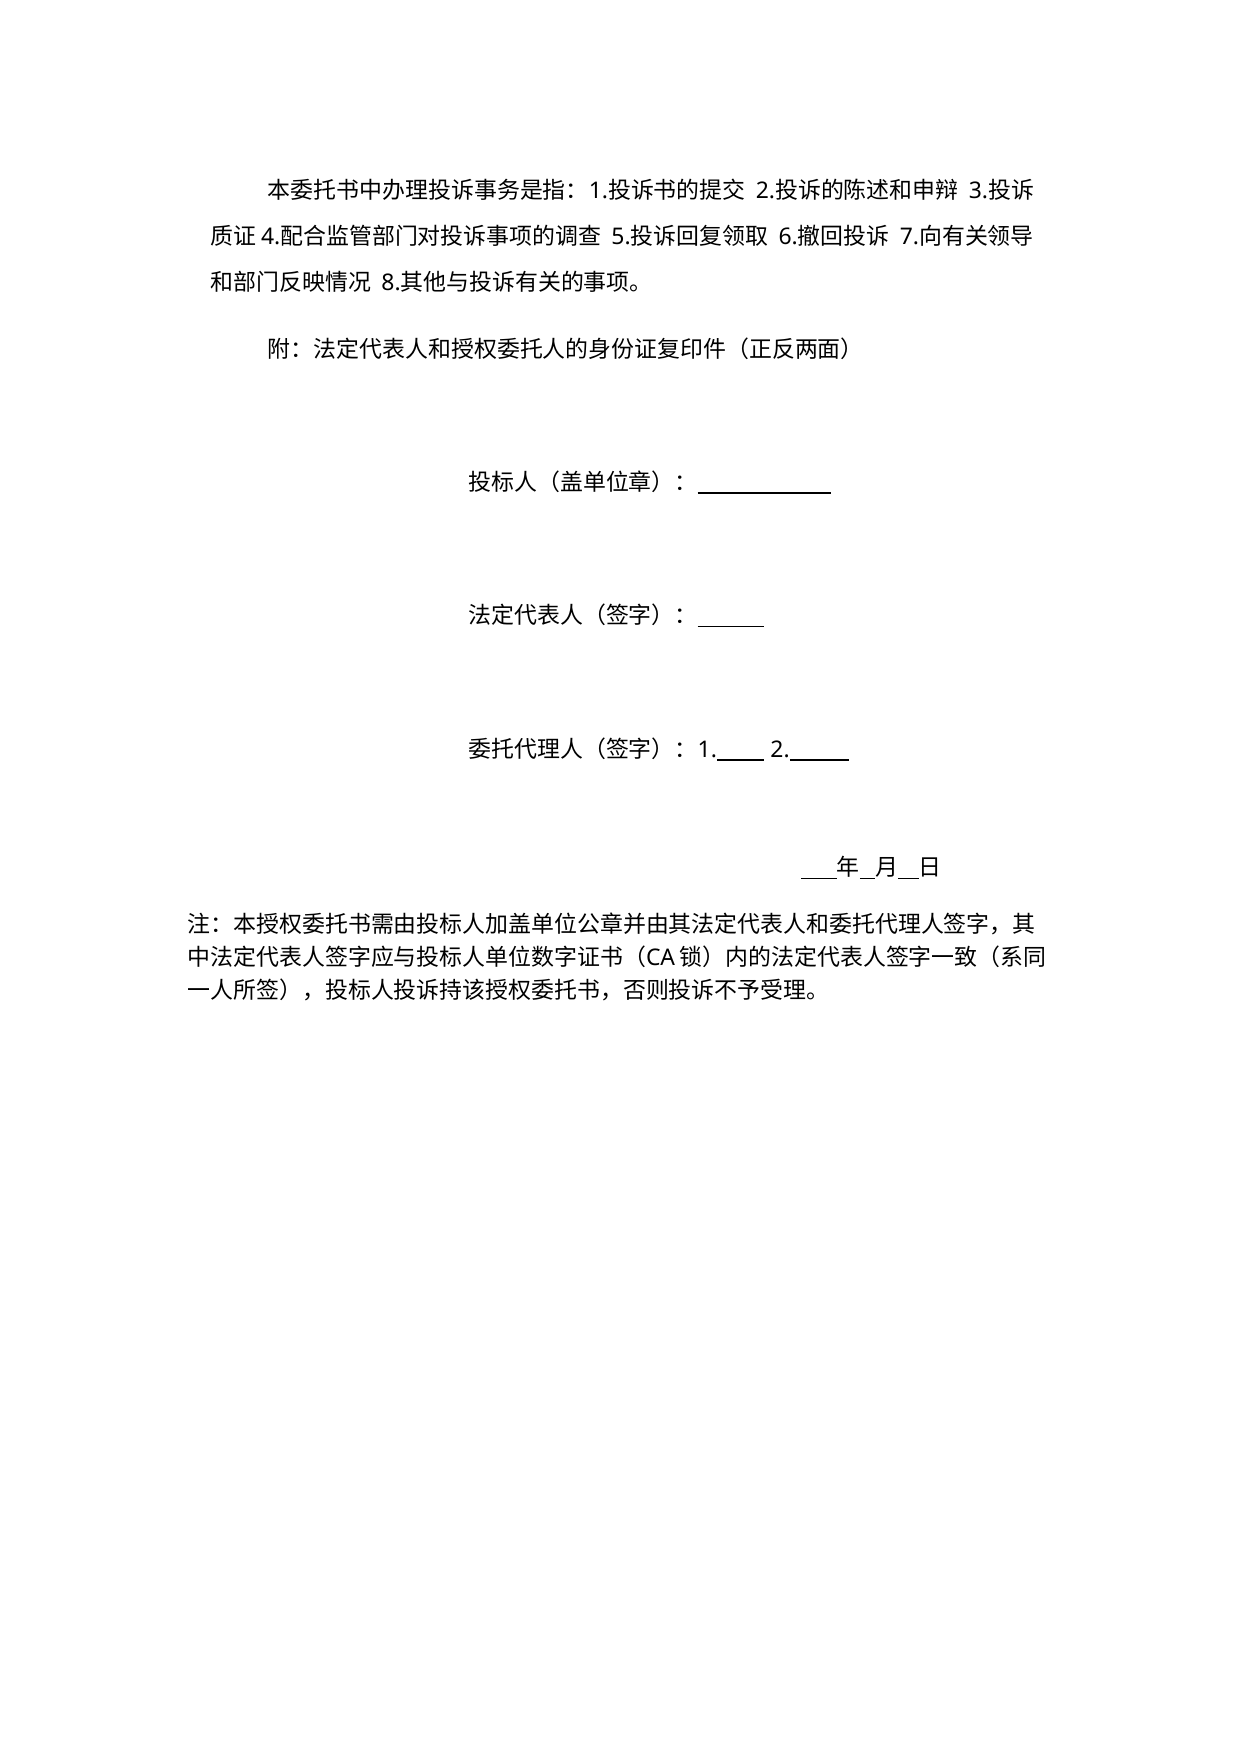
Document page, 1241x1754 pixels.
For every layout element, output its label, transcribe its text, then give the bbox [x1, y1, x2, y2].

text 投标人（盖单位章）： [187, 454, 1053, 499]
text 委托代理人（签字）：1. 2. [187, 720, 1053, 766]
text 注：本授权委托书需由投标人加盖单位公章并由其法定代表人和委托代理人签字，其中法定代表人签字应与投标人单位数字证书（CA锁）内的法定代表人签字一致（系同一人所签），投标人投诉持该授权委托书，否则投诉不予受理。 [187, 906, 1053, 1006]
text 本委托书中办理投诉事务是指：1.投诉书的提交 2.投诉的陈述和申辩 3.投诉质证4.配合监管部门对投诉事项的调查 5.投诉回复领取 6.撤回投诉 7.向有关领导和部门反映情况 8.其他与投诉有关的事项。 [210, 162, 1053, 299]
text 附：法定代表人和授权委托人的身份证复印件（正反两面） [187, 320, 1053, 366]
text 法定代表人（签字）： [187, 587, 1053, 633]
text 年 月 日 [187, 839, 1053, 885]
